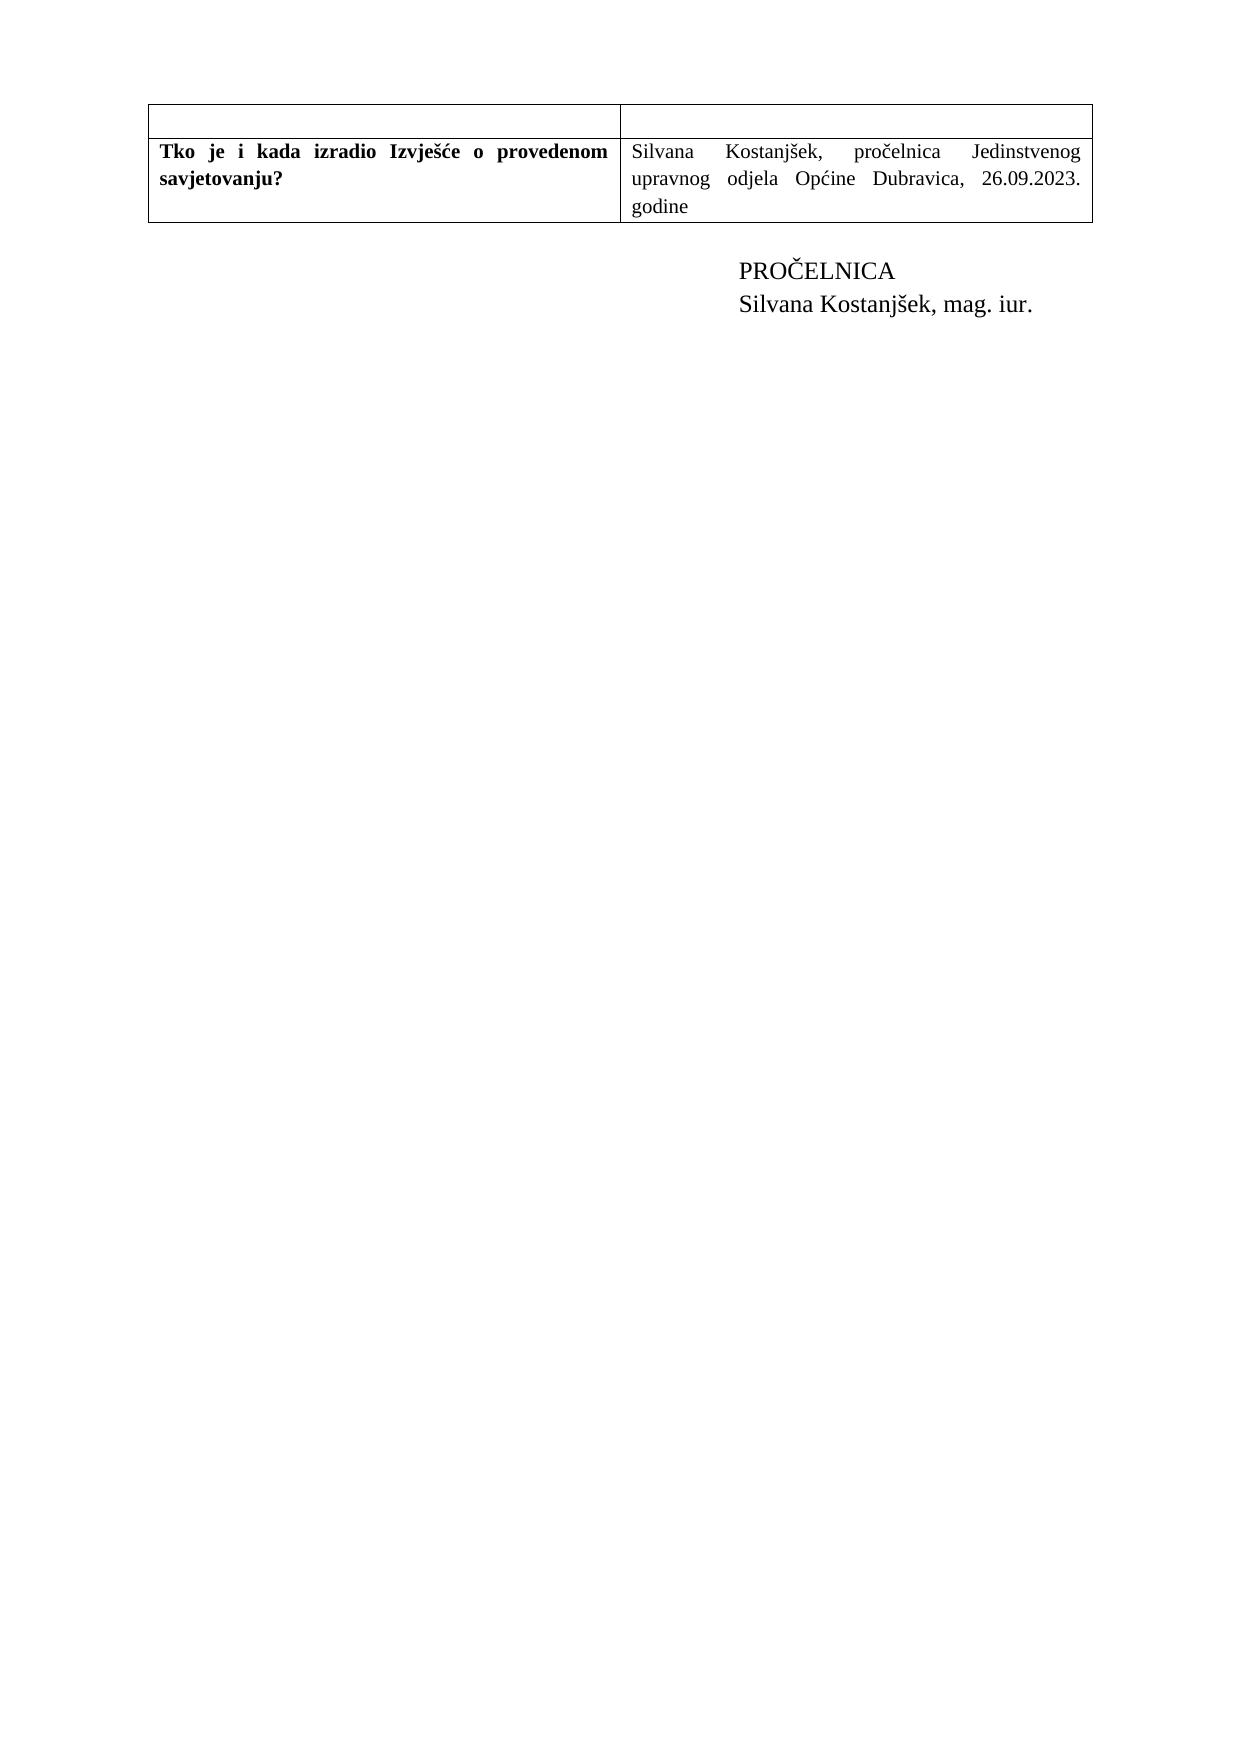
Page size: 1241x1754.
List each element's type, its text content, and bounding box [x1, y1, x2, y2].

table_cell Silvana Kostanjšek, pročelnica Jedinstvenog upravnog odjela Općine Dubravica, 26.09.2023. godine [621, 139, 1092, 222]
table_cell Tko je i kada izradio Izvješće o provedenom savjetovanju? [149, 139, 620, 222]
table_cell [149, 105, 620, 137]
text Silvana Kostanjšek, mag. iur. [148, 289, 1093, 318]
text PROČELNICA [148, 256, 1093, 285]
table_cell / [621, 105, 1092, 137]
